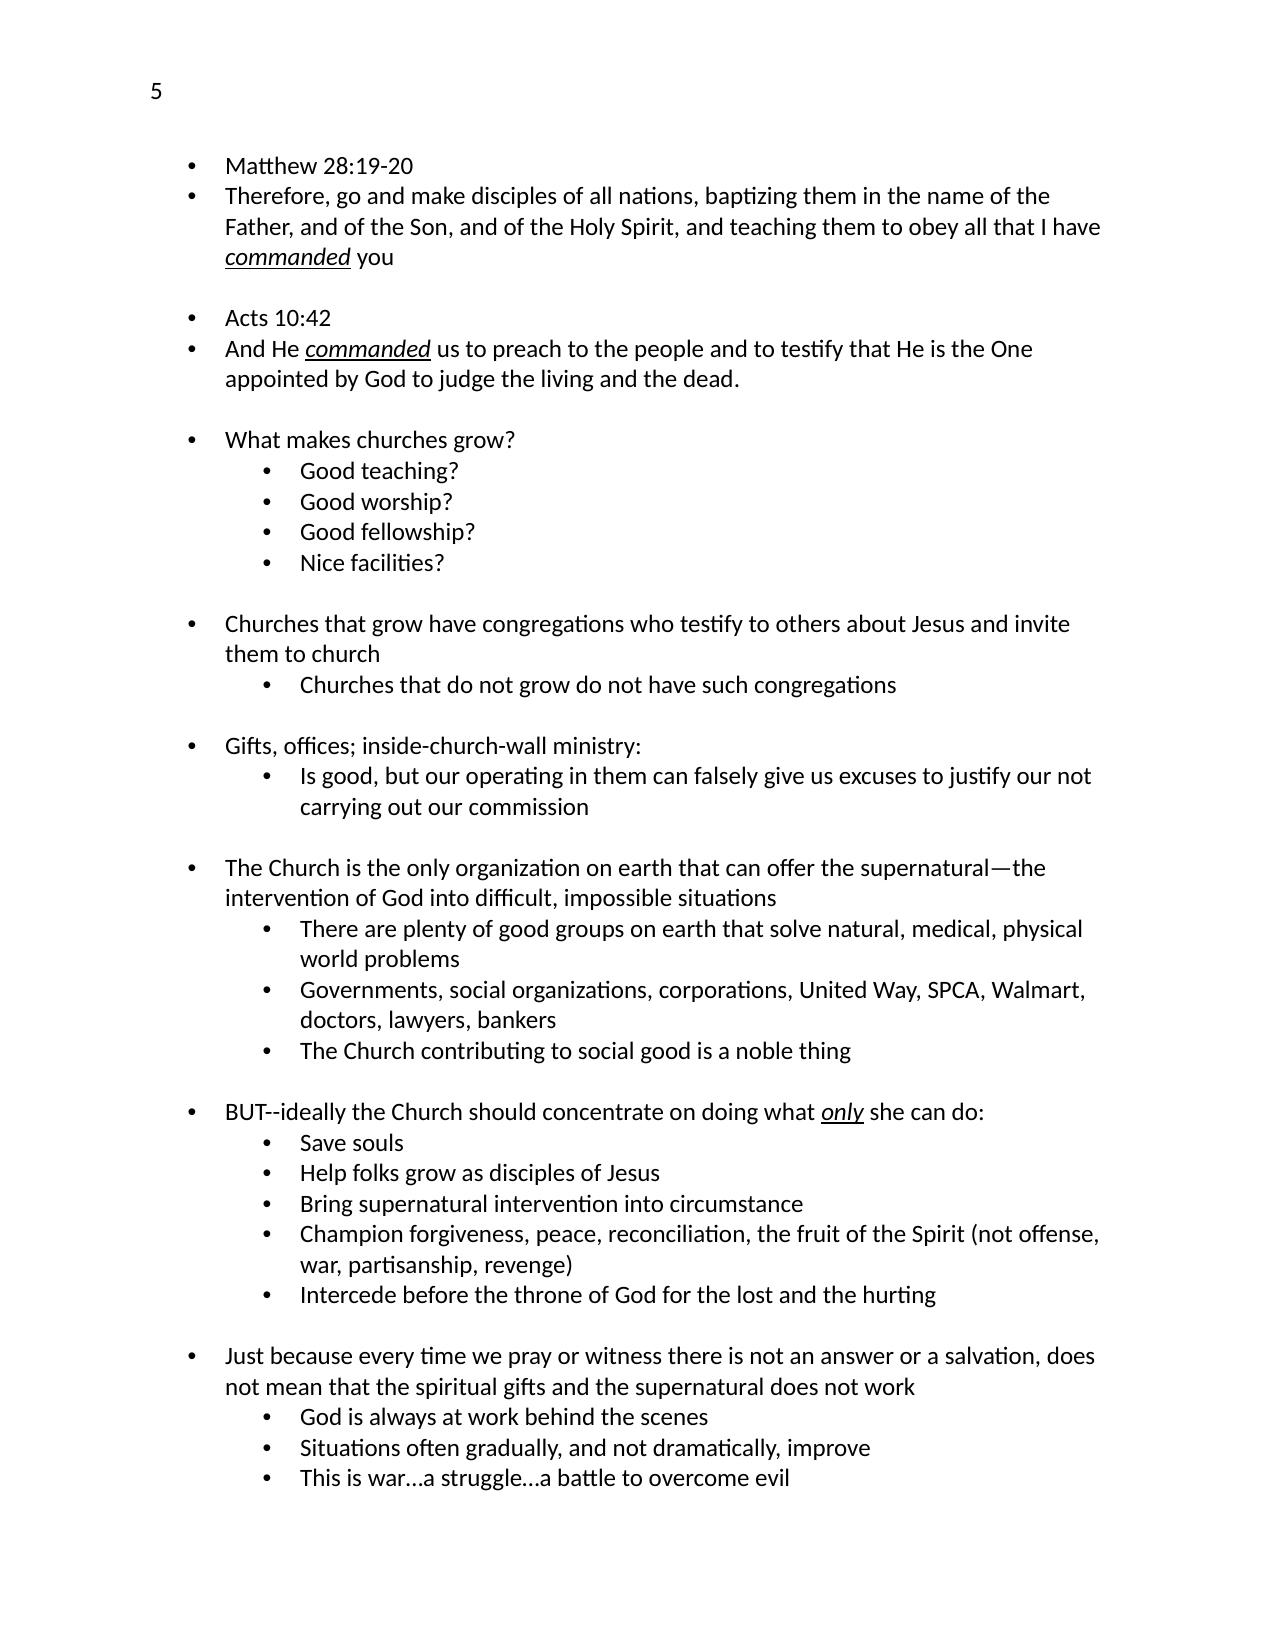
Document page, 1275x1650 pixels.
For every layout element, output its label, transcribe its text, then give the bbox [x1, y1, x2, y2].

list Acts 10:42 [187, 303, 1125, 333]
list This is war…a struggle…a battle to overcome evil [262, 1462, 1125, 1493]
list Intercede before the throne of God for the lost and the hurting [262, 1279, 1125, 1310]
list Matthew 28:19-20 [187, 150, 1125, 181]
list Good worship? [262, 486, 1125, 516]
list Governments, social organizations, corporations, United Way, SPCA, Walmart, doctors, lawyers, bankers [262, 974, 1125, 1035]
list Is good, but our operating in them can falsely give us excuses to justify our not carrying out our commission [262, 760, 1125, 821]
list Therefore, go and make disciples of all nations, baptizing them in the name of the Father, and of the Son, and of the Holy Spirit, and teaching them to obey all that I have commanded you [187, 181, 1125, 272]
list Just because every time we pray or witness there is not an answer or a salvation, does not mean that the spiritual gifts and the supernatural does not work [187, 1340, 1125, 1401]
list Churches that grow have congregations who testify to others about Jesus and invite them to church [187, 608, 1125, 669]
list And He commanded us to preach to the people and to testify that He is the One appointed by God to judge the living and the dead. [187, 333, 1125, 394]
list Good fellowship? [262, 516, 1125, 547]
list What makes churches grow? [187, 425, 1125, 455]
list Help folks grow as disciples of Jesus [262, 1157, 1125, 1188]
list Gifts, offices; inside-church-wall ministry: [187, 730, 1125, 760]
list Situations often gradually, and not dramatically, improve [262, 1432, 1125, 1462]
list The Church is the only organization on earth that can offer the supernatural—the intervention of God into difficult, impossible situations [187, 852, 1125, 913]
list Save souls [262, 1127, 1125, 1157]
list Champion forgiveness, peace, reconciliation, the fruit of the Spirit (not offense, war, partisanship, revenge) [262, 1218, 1125, 1279]
list BUT--ideally the Church should concentrate on doing what only she can do: [187, 1096, 1125, 1127]
list Bring supernatural intervention into circumstance [262, 1188, 1125, 1218]
list The Church contributing to social good is a noble thing [262, 1035, 1125, 1066]
list God is always at work behind the scenes [262, 1401, 1125, 1432]
list Churches that do not grow do not have such congregations [262, 669, 1125, 699]
list Good teaching? [262, 455, 1125, 486]
list There are plenty of good groups on earth that solve natural, medical, physical world problems [262, 913, 1125, 974]
list Nice facilities? [262, 547, 1125, 577]
